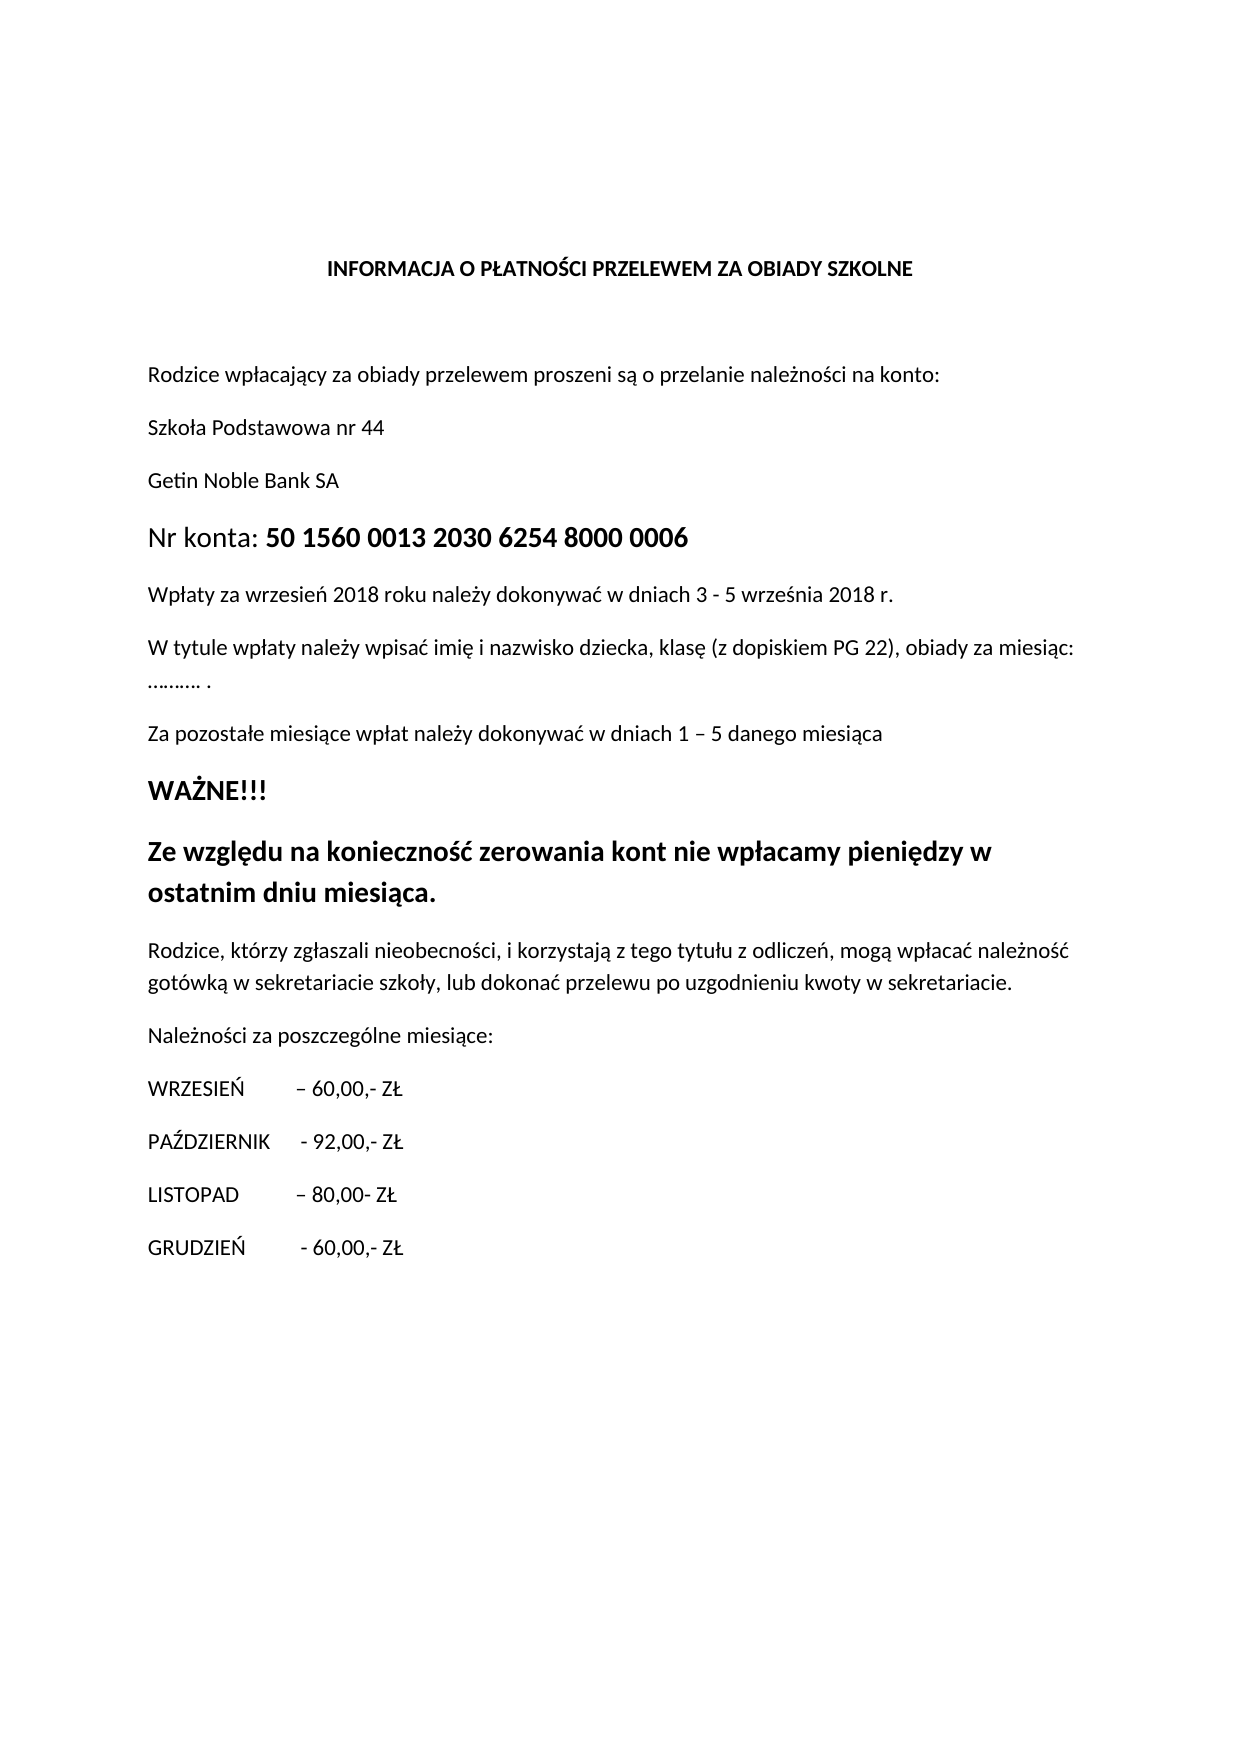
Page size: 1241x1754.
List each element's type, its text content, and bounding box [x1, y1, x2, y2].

text Szkoła Podstawowa nr 44 [148, 413, 1093, 441]
text Nr konta: 50 1560 0013 2030 6254 8000 0006 [148, 519, 1093, 554]
text LISTOPAD – 80,00- ZŁ [148, 1181, 1093, 1208]
text Rodzice wpłacający za obiady przelewem proszeni są o przelanie należności na konto: [148, 360, 1093, 388]
text WAŻNE!!! [148, 772, 1093, 807]
text Ze względu na konieczność zerowania kont nie wpłacamy pieniędzy w ostatnim dniu miesiąca. [148, 833, 1093, 910]
text Należności za poszczególne miesiące: [148, 1021, 1093, 1049]
text Getin Noble Bank SA [148, 466, 1093, 494]
text GRUDZIEŃ - 60,00,- ZŁ [148, 1233, 1093, 1262]
text Wpłaty za wrzesień 2018 roku należy dokonywać w dniach 3 - 5 września 2018 r. [148, 581, 1093, 608]
text INFORMACJA O PŁATNOŚCI PRZELEWEM ZA OBIADY SZKOLNE [148, 254, 1093, 282]
text PAŹDZIERNIK - 92,00,- ZŁ [148, 1127, 1093, 1156]
text Za pozostałe miesiące wpłat należy dokonywać w dniach 1 – 5 danego miesiąca [148, 719, 1093, 747]
text Rodzice, którzy zgłaszali nieobecności, i korzystają z tego tytułu z odliczeń, mogą wpłacać należność gotówką w sekretariacie szkoły, lub dokonać przelewu po uzgodnieniu kwoty w sekretariacie. [148, 936, 1093, 996]
text W tytule wpłaty należy wpisać imię i nazwisko dziecka, klasę (z dopiskiem PG 22), obiady za miesiąc: ………. . [148, 633, 1093, 694]
text WRZESIEŃ – 60,00,- ZŁ [148, 1074, 1093, 1102]
